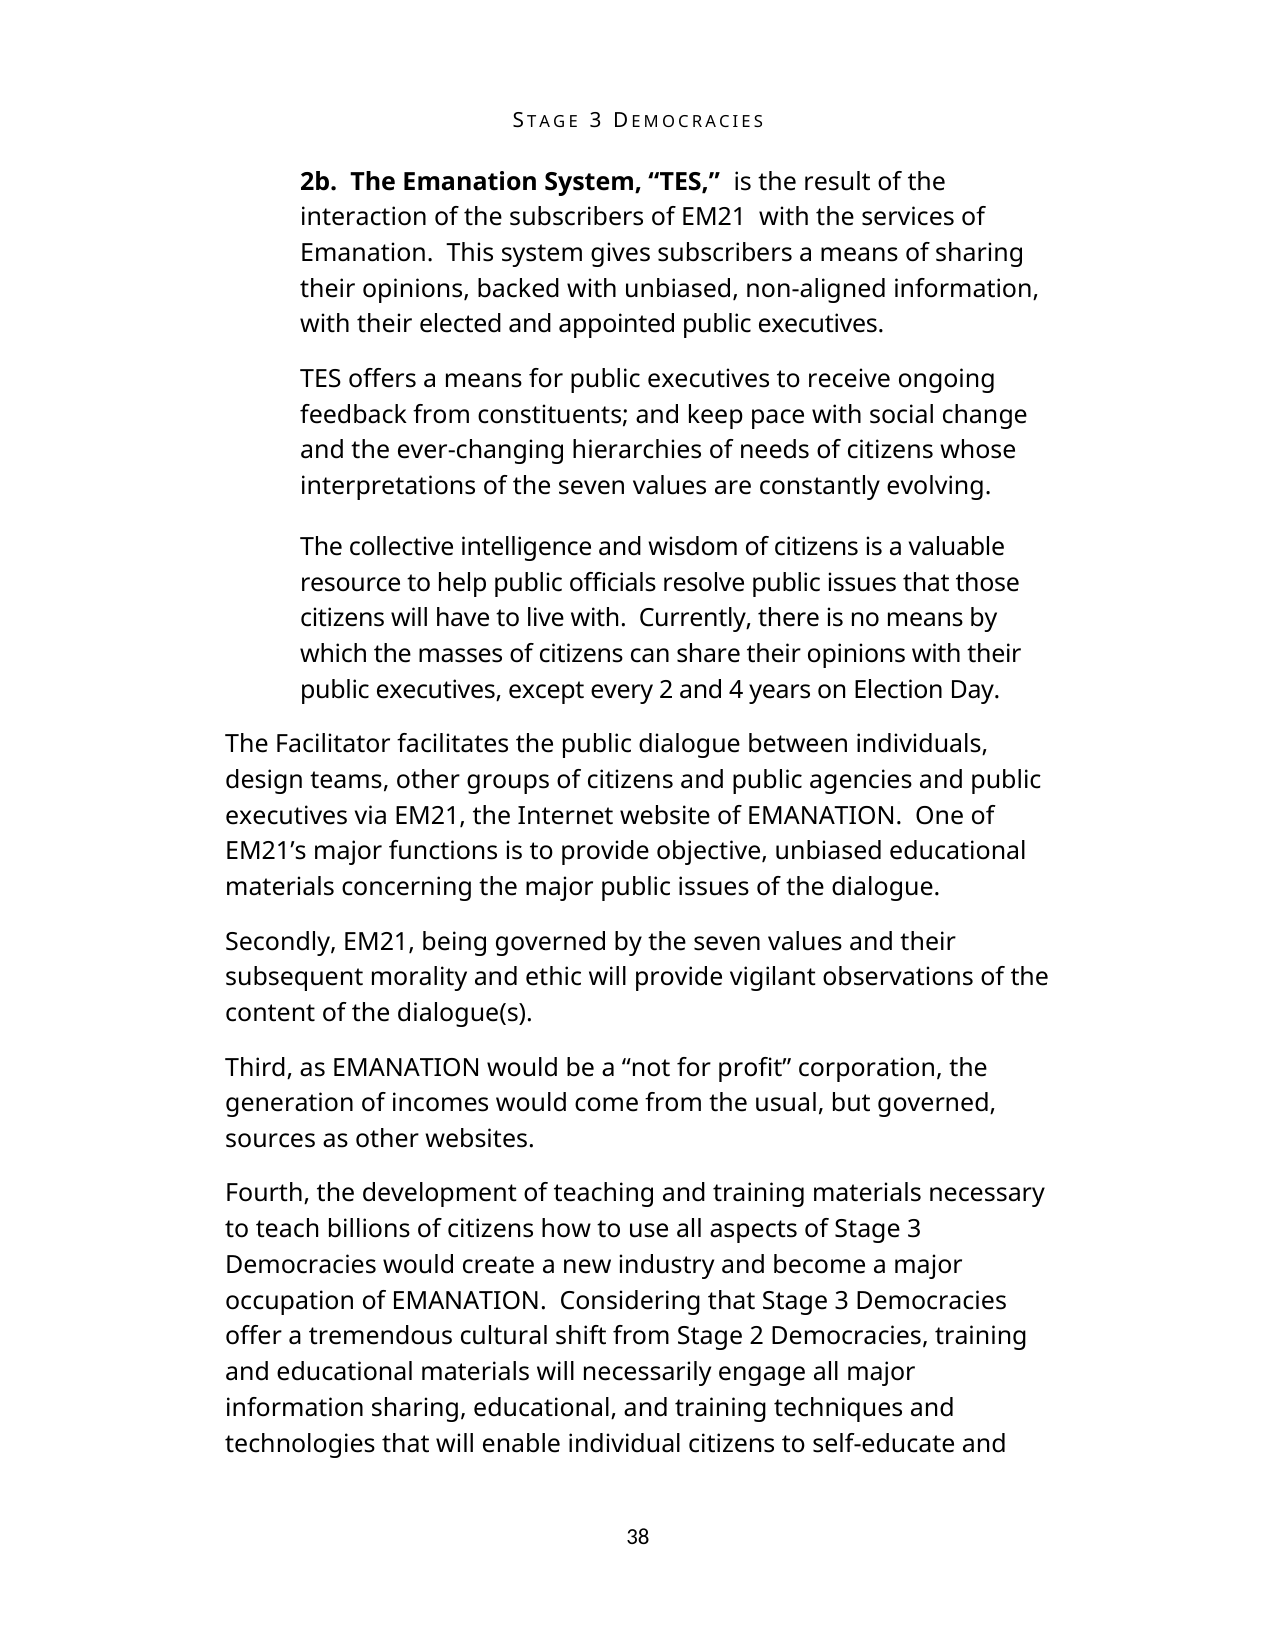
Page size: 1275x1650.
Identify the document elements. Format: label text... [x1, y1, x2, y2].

text The Facilitator facilitates the public dialogue between individuals, design teams, other groups of citizens and public agencies and public executives via EM21, the Internet website of EMANATION. One of EM21’s major functions is to provide objective, unbiased educational materials concerning the major public issues of the dialogue. [225, 726, 1050, 903]
text Third, as EMANATION would be a “not for profit” corporation, the generation of incomes would come from the usual, but governed, sources as other websites. [225, 1049, 1050, 1155]
text TES offers a means for public executives to receive ongoing feedback from constituents; and keep pace with social change and the ever-changing hierarchies of needs of citizens whose interpretations of the seven values are constantly evolving. [300, 361, 1050, 502]
text The collective intelligence and wisdom of citizens is a valuable resource to help public officials resolve public issues that those citizens will have to live with. Currently, there is no means by which the masses of citizens can share their opinions with their public executives, except every 2 and 4 years on Election Day. [300, 528, 1050, 705]
text Secondly, EM21, being governed by the seven values and their subsequent morality and ethic will provide vigilant observations of the content of the dialogue(s). [225, 923, 1050, 1029]
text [225, 1175, 1050, 1459]
text 2b. The Emanation System, “TES,” is the result of the interaction of the subscribers of EM21 with the services of Emanation. This system gives subscribers a means of sharing their opinions, backed with unbiased, non-aligned information, with their elected and appointed public executives. [300, 163, 1050, 340]
